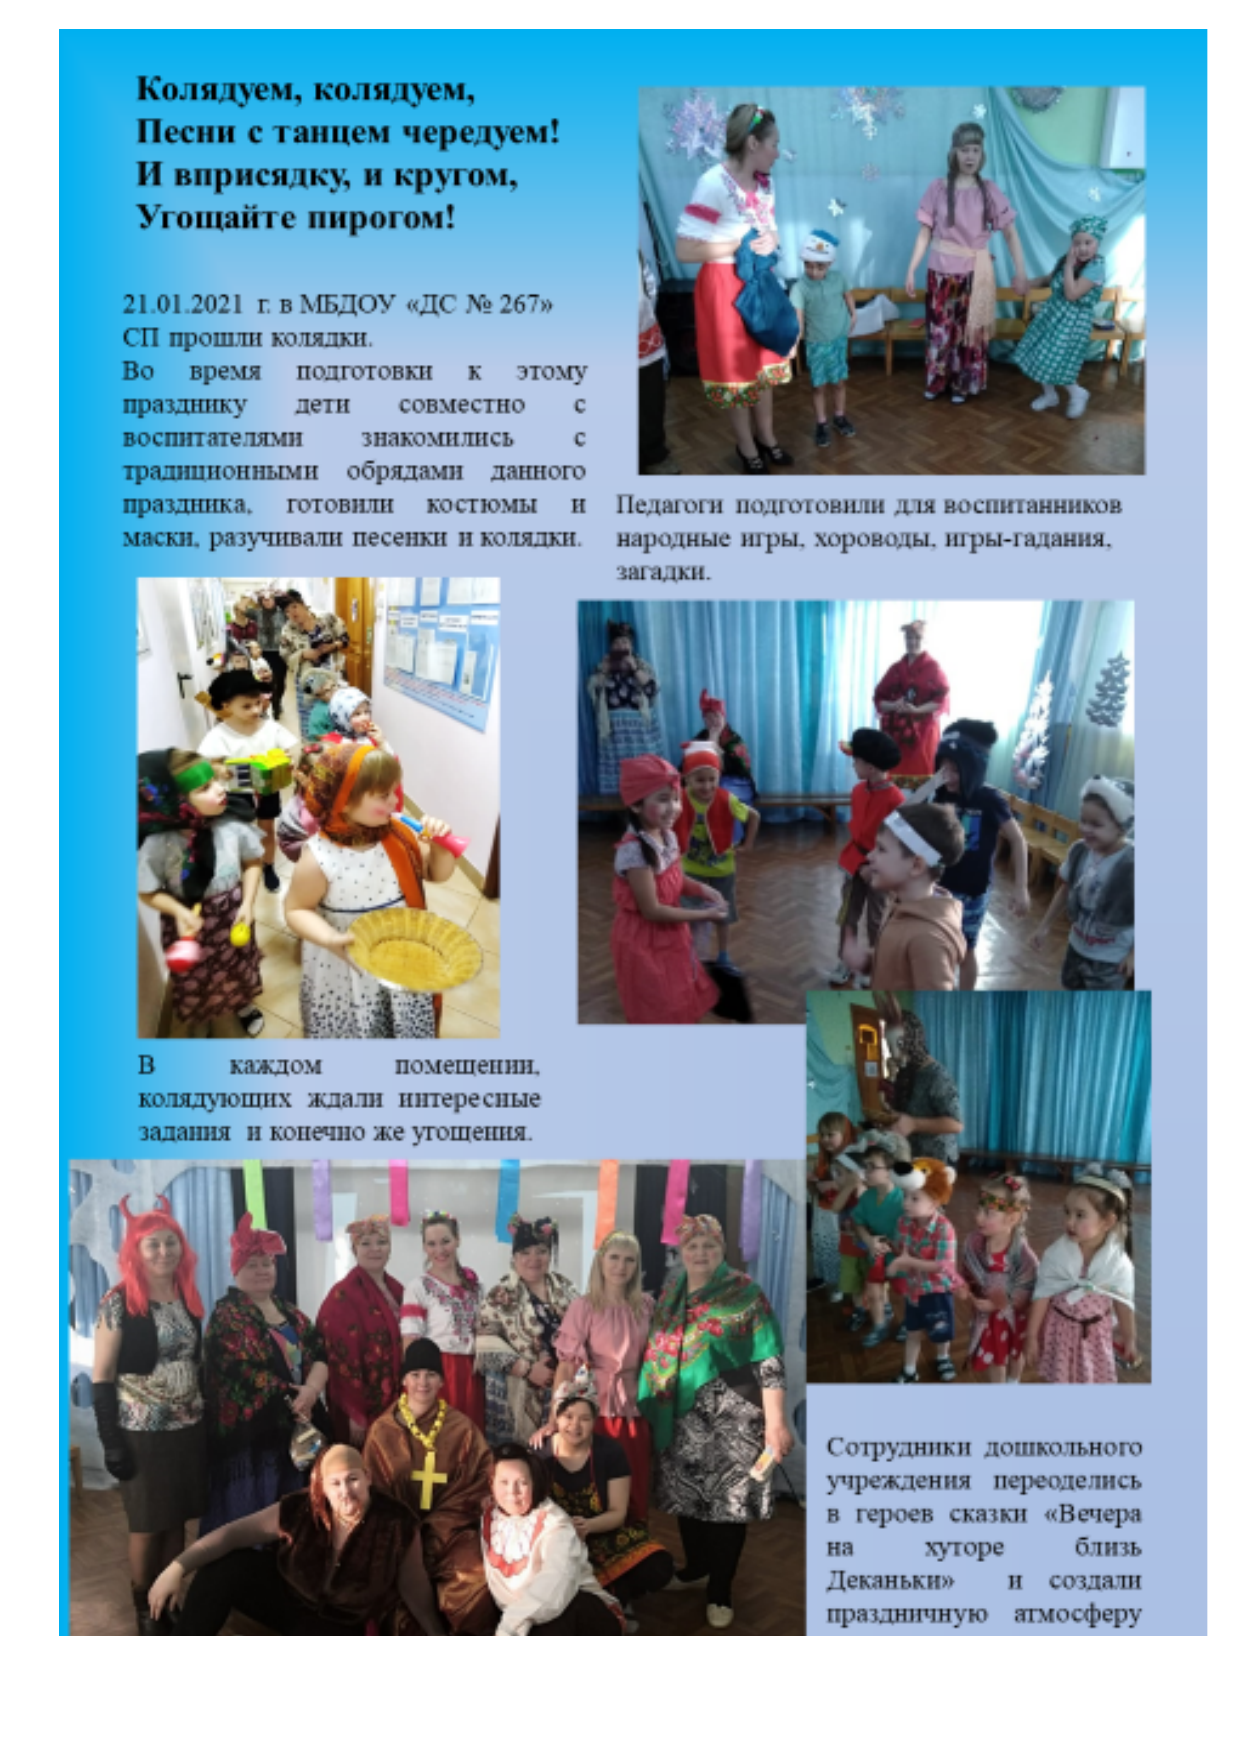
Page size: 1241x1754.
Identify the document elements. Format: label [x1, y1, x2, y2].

picture [68, 69, 1208, 1636]
